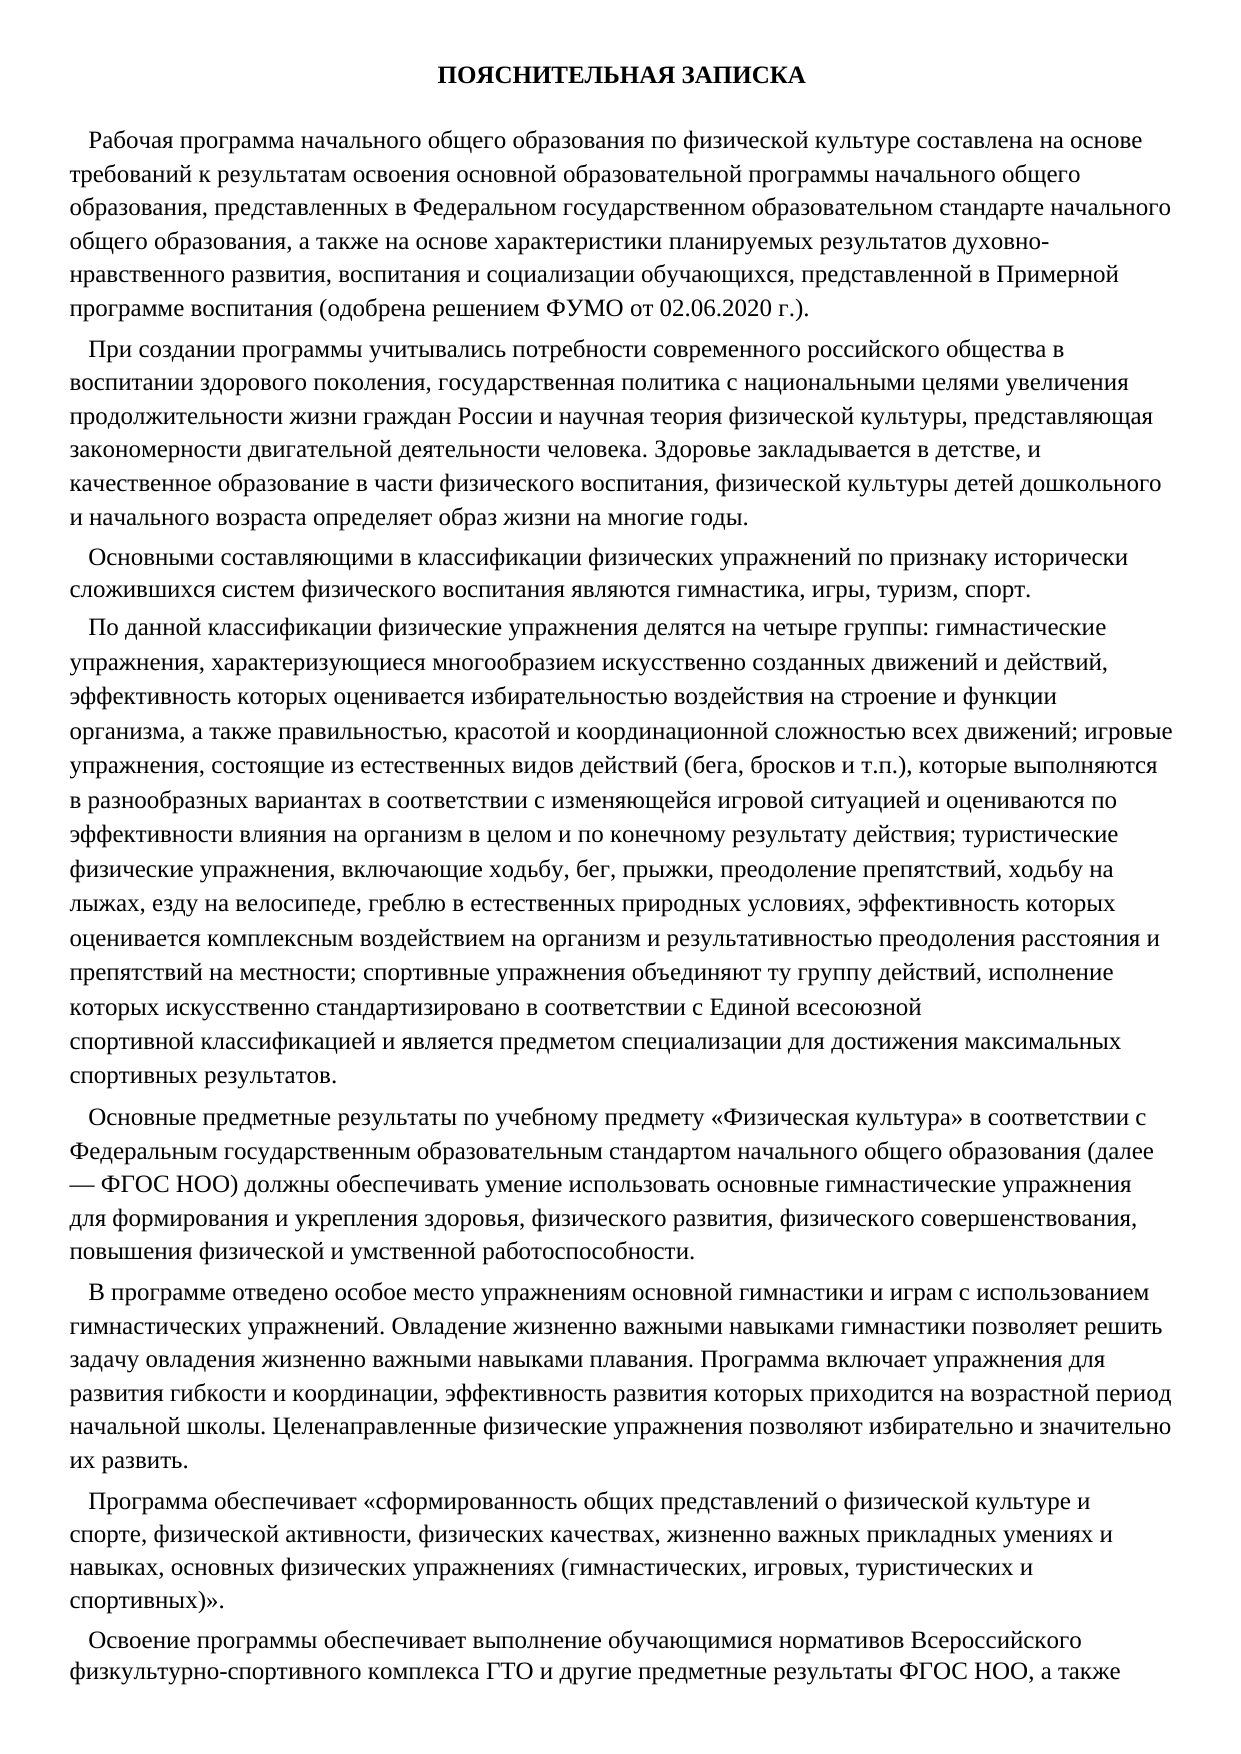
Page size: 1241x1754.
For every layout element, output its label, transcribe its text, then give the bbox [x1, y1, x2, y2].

text При создании программы учитывались потребности современного российского общества в воспитании здорового поколения, государственная политика с национальными целями увеличения продолжительности жизни граждан России и научная теория физической культуры, представляющая закономерности двигательной деятельности человека. Здоровье закладывается в детстве, и качественное образование в части физического воспитания, физической культуры детей дошкольного и начального возраста определяет образ жизни на многие годы. [69, 334, 1174, 530]
text Основные предметные результаты по учебному предмету «Физическая культура» в соответствии с Федеральным государственным образовательным стандартом начального общего образования (далее— ФГОС НОО) должны обеспечивать умение использовать основные гимнастические упражнения для формирования и укрепления здоровья, физического развития, физического совершенствования, повышения физической и умственной работоспособности. [69, 1102, 1159, 1265]
text Рабочая программа начального общего образования по физической культуре составлена на основе требований к результатам освоения основной образовательной программы начального общего образования, представленных в Федеральном государственном образовательном стандарте начального общего образования, а также на основе характеристики планируемых результатов духовно- нравственного развития, воспитания и социализации обучающихся, представленной в Примерной программе воспитания (одобрена решением ФУМО от 02.06.2020 г.). [69, 125, 1174, 322]
text Основными составляющими в классификации физических упражнений по признаку исторически сложившихся систем физического воспитания являются гимнастика, игры, туризм, спорт. [69, 542, 1129, 602]
text ПОЯСНИТЕЛЬНАЯ ЗАПИСКА [69, 62, 1174, 89]
text В программе отведено особое место упражнениям основной гимнастики и играм с использованием гимнастических упражнений. Овладение жизненно важными навыками гимнастики позволяет решить задачу овладения жизненно важными навыками плавания. Программа включает упражнения для развития гибкости и координации, эффективность развития которых приходится на возрастной период начальной школы. Целенаправленные физические упражнения позволяют избирательно и значительно их развить. [69, 1277, 1174, 1474]
text Программа обеспечивает «сформированность общих представлений о физической культуре и спорте, физической активности, физических качествах, жизненно важных прикладных умениях и навыках, основных физических упражнениях (гимнастических, игровых, туристических и спортивных)». [69, 1486, 1114, 1614]
text Освоение программы обеспечивает выполнение обучающимися нормативов Всероссийского физкультурно-спортивного комплекса ГТО и другие предметные результаты ФГОС НОО, а также [69, 1625, 1129, 1685]
text По данной классификации физические упражнения делятся на четыре группы: гимнастические упражнения, характеризующиеся многообразием искусственно созданных движений и действий, эффективность которых оценивается избирательностью воздействия на строение и функции организма, а также правильностью, красотой и координационной сложностью всех движений; игровые упражнения, состоящие из естественных видов действий (бега, бросков и т.п.), которые выполняются в разнообразных вариантах в соответствии с изменяющейся игровой ситуацией и оцениваются по эффективности влияния на организм в целом и по конечному результату действия; туристические физические упражнения, включающие ходьбу, бег, прыжки, преодоление препятствий, ходьбу на лыжах, езду на велосипеде, греблю в естественных природных условиях, эффективность которых оценивается комплексным воздействием на организм и результативностью преодоления расстояния и препятствий на местности; спортивные упражнения объединяют ту группу действий, исполнение которых искусственно стандартизировано в соответствии с Единой всесоюзной спортивной классификацией и является предметом специализации для достижения максимальных спортивных результатов. [69, 612, 1174, 1089]
